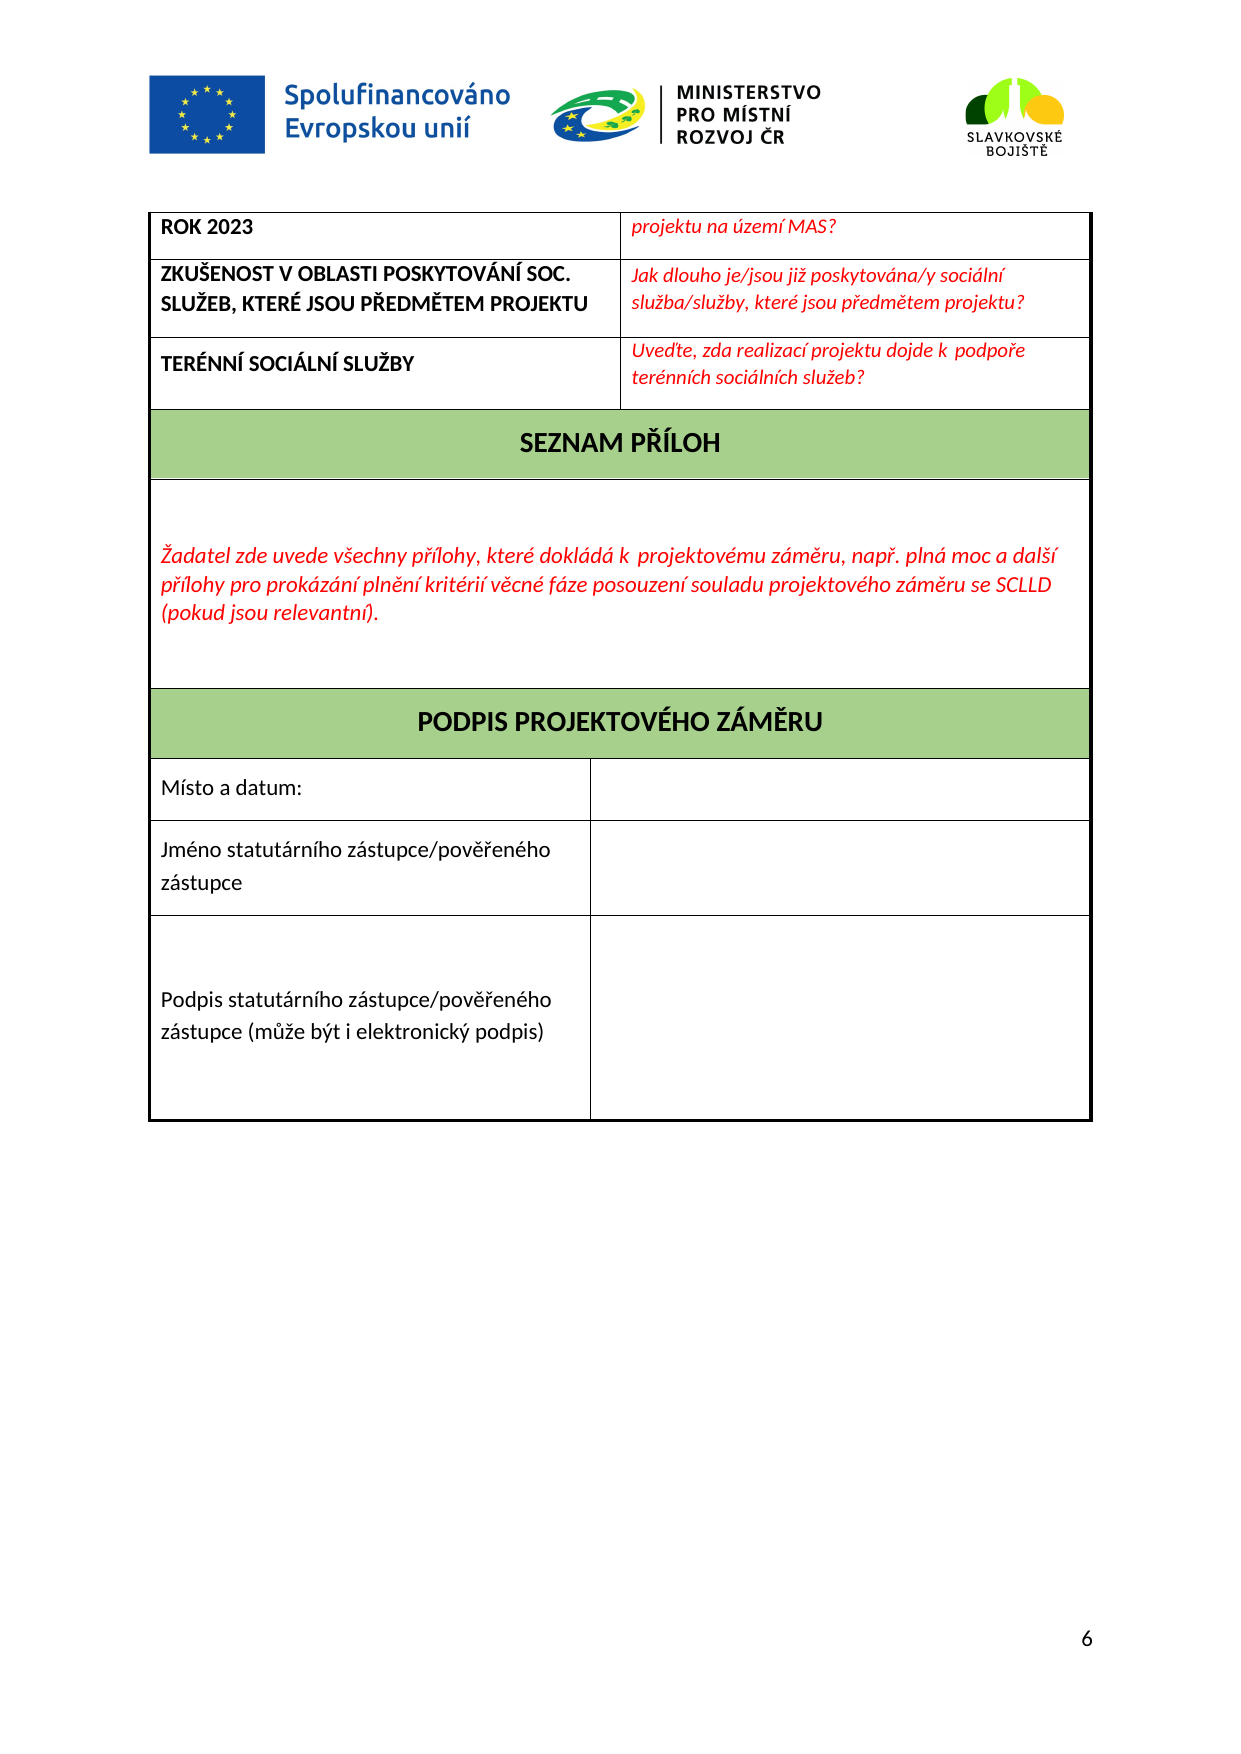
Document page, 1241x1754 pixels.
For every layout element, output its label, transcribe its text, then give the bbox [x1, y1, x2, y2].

table_cell PODPIS PROJEKTOVÉHO ZÁMĚRU [151, 689, 1089, 758]
table_cell TERÉNNÍ SOCIÁLNÍ SLUŽBY [151, 338, 620, 408]
table_cell SEZNAM PŘÍLOH [151, 410, 1089, 478]
picture [965, 78, 1064, 156]
table_cell Místo a datum: [151, 759, 590, 820]
table_cell Jméno statutárního zástupce/pověřeného zástupce [151, 821, 590, 914]
table_cell [591, 916, 1089, 1118]
table_cell Uveďte, na jak velkém území (počtu obcí) žadatel působil a tedy jaký je předpokládaný dopad realizace projektu na území MAS? [621, 213, 1089, 259]
table_cell [591, 821, 1089, 914]
table_cell Uveďte, zda realizací projektu dojde k podpoře terénních sociálních služeb? [621, 338, 1089, 408]
table_cell DOPAD PROJEKTU (SLUŽBY/SLUŽEB) NA ÚZEMÍ VÍCE OBCÍ MAS SLAVKOVSKÉ BOJIŠTĚ, Z.S. ZA ROK 2023 [151, 213, 620, 259]
table_cell ZKUŠENOST V OBLASTI POSKYTOVÁNÍ SOC. SLUŽEB, KTERÉ JSOU PŘEDMĚTEM PROJEKTU [151, 260, 620, 336]
table_cell Žadatel zde uvede všechny přílohy, které dokládá k projektovému záměru, např. plná moc a další přílohy pro prokázání plnění kritérií věcné fáze posouzení souladu projektového záměru se SCLLD (pokud jsou relevantní). [151, 480, 1089, 688]
picture [147, 73, 826, 156]
table_cell Podpis statutárního zástupce/pověřeného zástupce (může být i elektronický podpis) [151, 916, 590, 1118]
table_cell Jak dlouho je/jsou již poskytována/y sociální služba/služby, které jsou předmětem projektu? [621, 260, 1089, 336]
table_cell [591, 759, 1089, 820]
